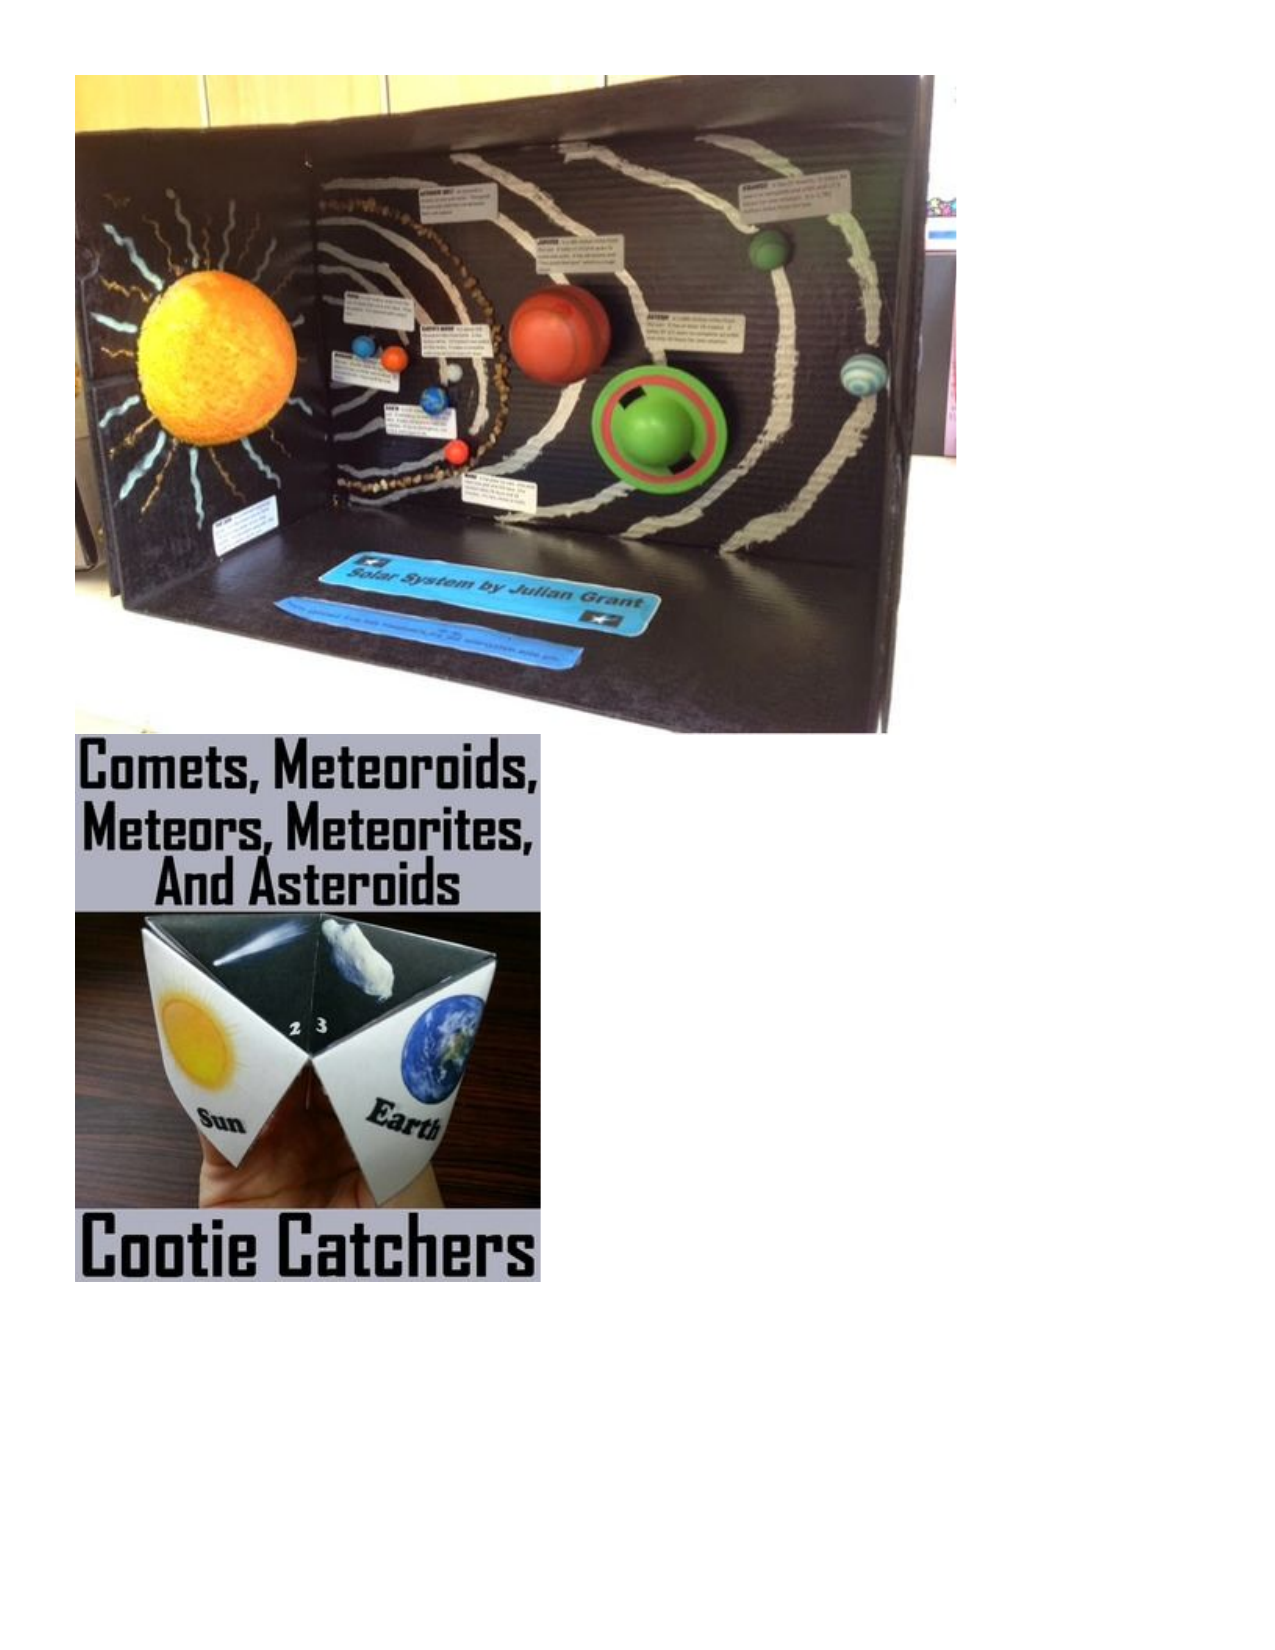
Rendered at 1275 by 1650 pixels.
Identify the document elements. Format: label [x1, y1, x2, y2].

picture [75, 75, 957, 1282]
